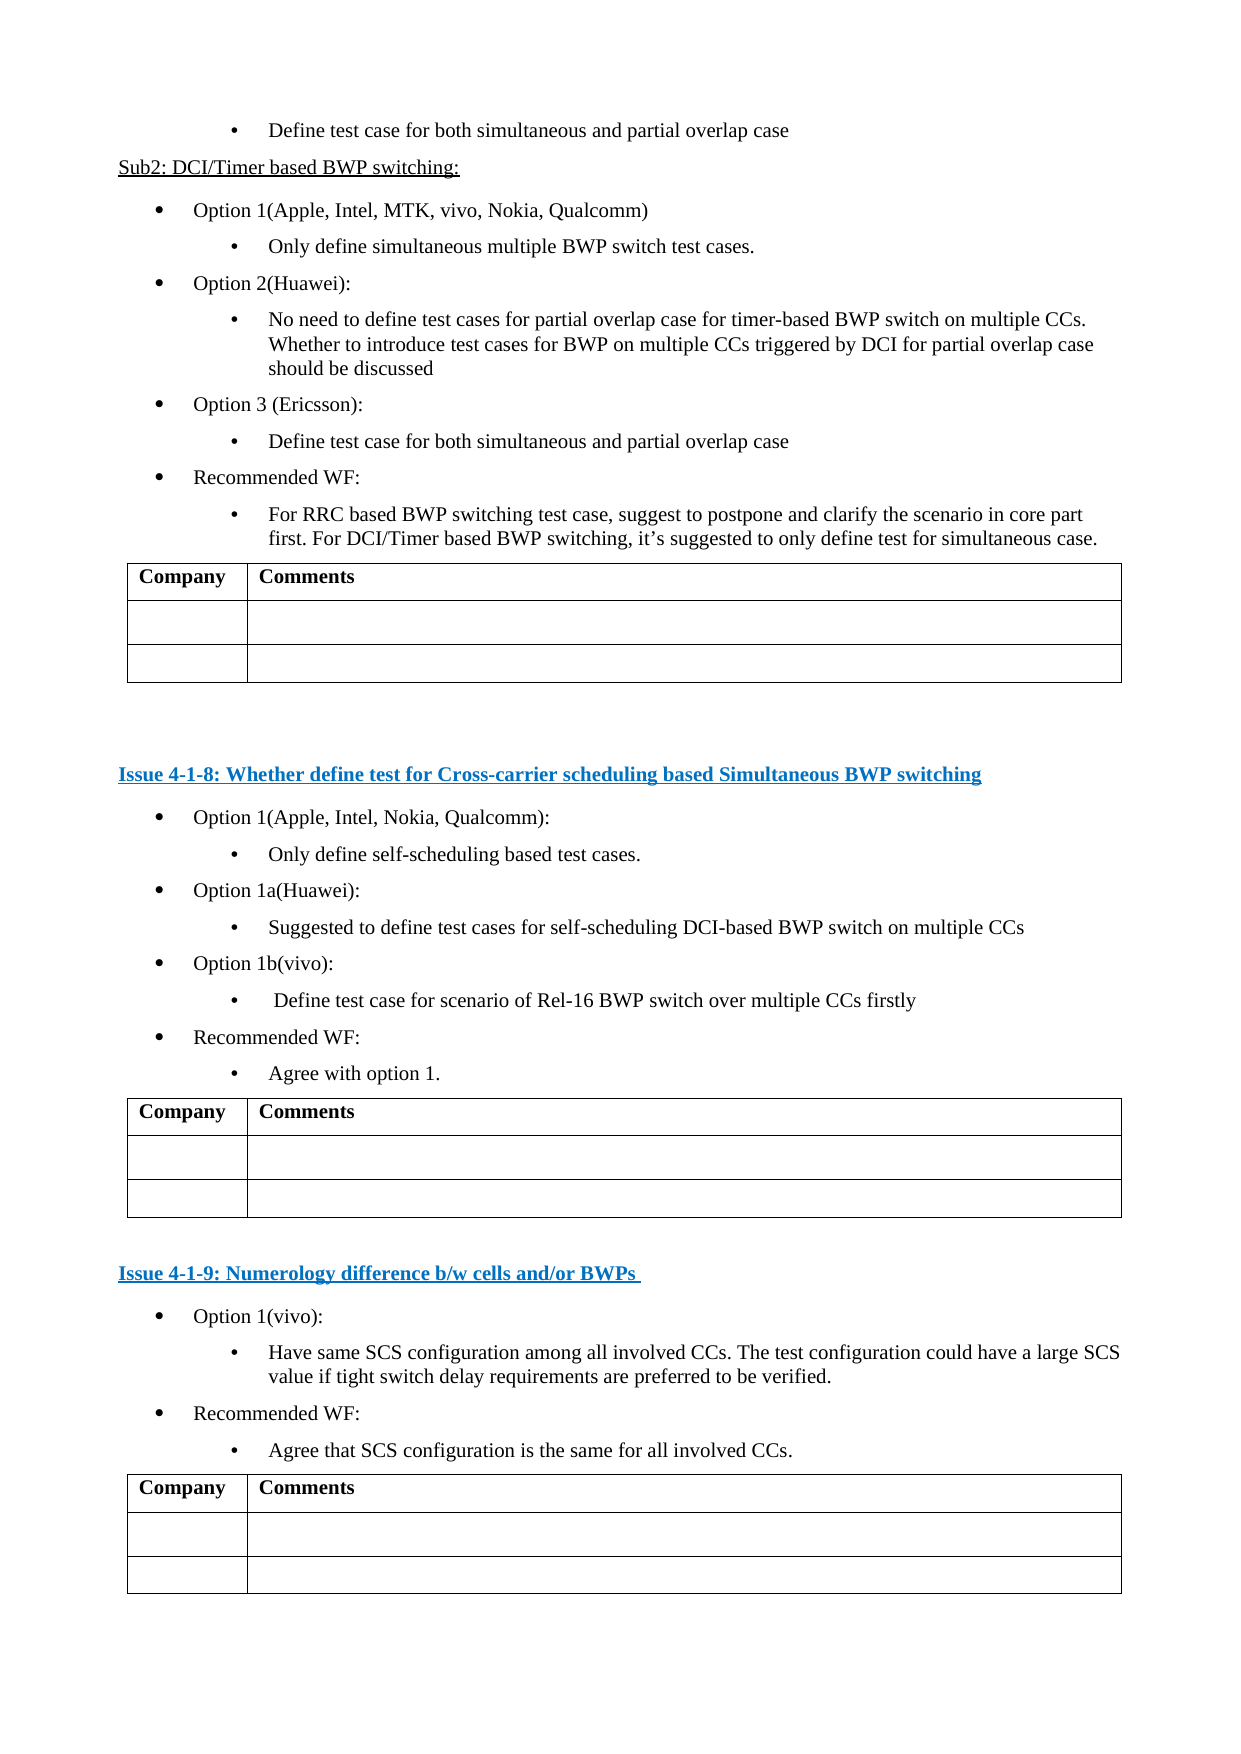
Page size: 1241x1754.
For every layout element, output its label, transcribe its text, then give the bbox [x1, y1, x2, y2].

list Option 1(vivo): [156, 1303, 1122, 1328]
text Sub2: DCI/Timer based BWP switching: [118, 155, 1122, 179]
list Option 1(Apple, Intel, Nokia, Qualcomm): [156, 805, 1122, 829]
table_cell [128, 1180, 247, 1217]
list Define test case for scenario of Rel-16 BWP switch over multiple CCs firstly [231, 988, 1122, 1012]
table_cell [128, 645, 247, 682]
list Recommended WF: [156, 1024, 1122, 1049]
list Option 1a(Huawei): [156, 878, 1122, 902]
list Option 1b(vivo): [156, 951, 1122, 975]
list No need to define test cases for partial overlap case for timer-based BWP switch on multiple CCs. Whether to introduce test cases for BWP on multiple CCs triggered by DCI for partial overlap case should be discussed [231, 307, 1122, 379]
table_cell [128, 1557, 247, 1593]
list Suggested to define test cases for self-scheduling DCI-based BWP switch on multiple CCs [231, 915, 1122, 939]
text Issue 4-1-9: Numerology difference b/w cells and/or BWPs [118, 1261, 1122, 1285]
table_header Company [128, 1099, 247, 1135]
list Recommended WF: [156, 465, 1122, 489]
table_cell [248, 1513, 1121, 1556]
table_header Company [128, 1475, 247, 1512]
list Have same SCS configuration among all involved CCs. The test configuration could have a large SCS value if tight switch delay requirements are preferred to be verified. [231, 1340, 1122, 1388]
list Agree that SCS configuration is the same for all involved CCs. [231, 1437, 1122, 1462]
table_cell [248, 1136, 1121, 1179]
list For RRC based BWP switching test case, suggest to postpone and clarify the scenario in core part first. For DCI/Timer based BWP switching, it’s suggested to only define test for simultaneous case. [231, 502, 1122, 550]
list Only define simultaneous multiple BWP switch test cases. [231, 234, 1122, 258]
list Agree with option 1. [231, 1061, 1122, 1085]
table_cell [248, 1180, 1121, 1217]
table_cell [128, 1513, 247, 1556]
table_header Comments [248, 564, 1121, 600]
table_cell [248, 645, 1121, 682]
list Option 2(Huawei): [156, 271, 1122, 295]
list Option 3 (Ericsson): [156, 392, 1122, 416]
list Recommended WF: [156, 1401, 1122, 1425]
table_cell [248, 1557, 1121, 1593]
text Issue 4-1-8: Whether define test for Cross-carrier scheduling based Simultaneous BWP switching [118, 762, 1122, 786]
table_cell [248, 601, 1121, 644]
table_cell [128, 601, 247, 644]
table_cell [128, 1136, 247, 1179]
table_header Comments [248, 1099, 1121, 1135]
table_header Company [128, 564, 247, 600]
list Define test case for both simultaneous and partial overlap case [231, 429, 1122, 453]
list Only define self-scheduling based test cases. [231, 841, 1122, 866]
list Define test case for both simultaneous and partial overlap case [231, 118, 1122, 142]
table_header Comments [248, 1475, 1121, 1512]
list Option 1(Apple, Intel, MTK, vivo, Nokia, Qualcomm) [156, 197, 1122, 222]
